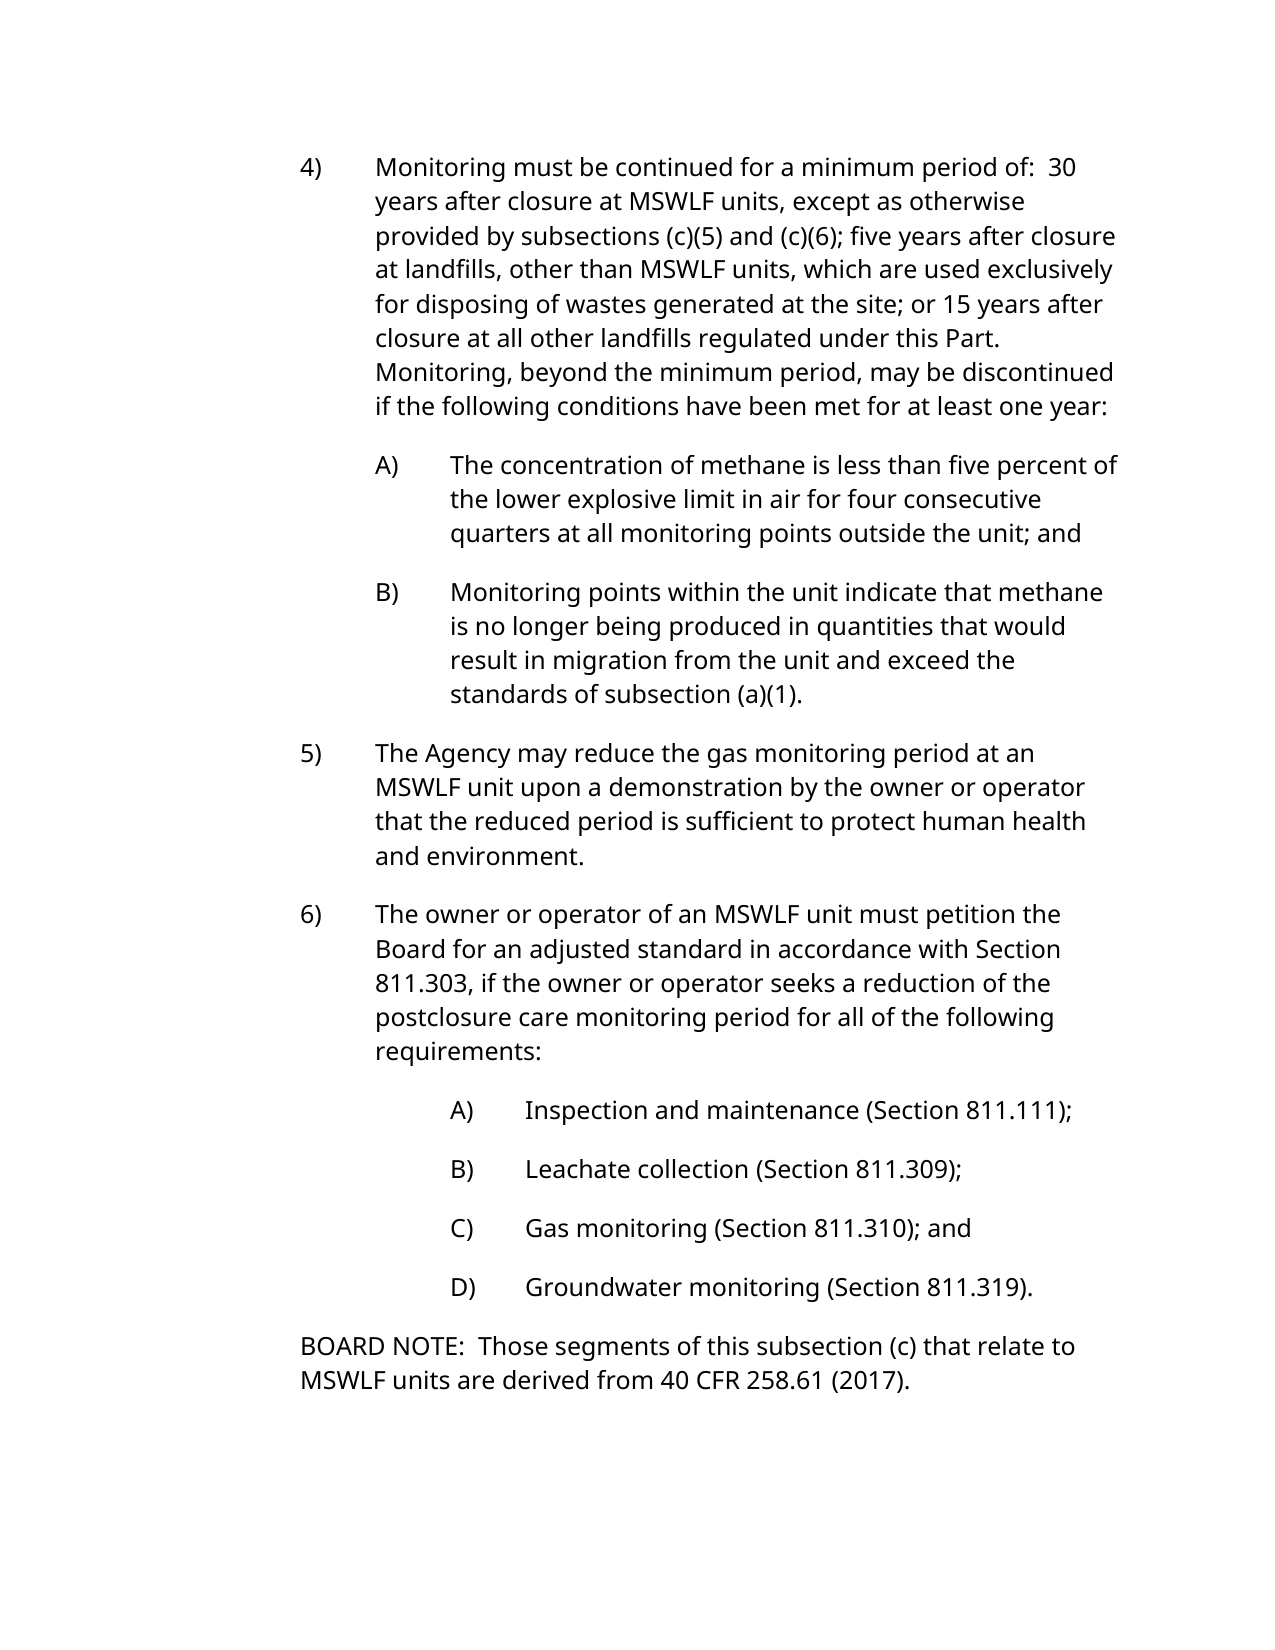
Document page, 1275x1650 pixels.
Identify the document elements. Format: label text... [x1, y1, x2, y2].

text 6) The owner or operator of an MSWLF unit must petition the Board for an adjusted standard in accordance with Section 811.303, if the owner or operator seeks a reduction of the postclosure care monitoring period for all of the following requirements: [300, 897, 1125, 1067]
text 5) The Agency may reduce the gas monitoring period at an MSWLF unit upon a demonstration by the owner or operator that the reduced period is sufficient to protect human health and environment. [300, 736, 1125, 872]
text B) Monitoring points within the unit indicate that methane is no longer being produced in quantities that would result in migration from the unit and exceed the standards of subsection (a)(1). [375, 575, 1125, 711]
text B) Leachate collection (Section 811.309); [450, 1152, 1125, 1186]
text 4) Monitoring must be continued for a minimum period of: 30 years after closure at MSWLF units, except as otherwise provided by subsections (c)(5) and (c)(6); five years after closure at landfills, other than MSWLF units, which are used exclusively for disposing of wastes generated at the site; or 15 years after closure at all other landfills regulated under this Part. Monitoring, beyond the minimum period, may be discontinued if the following conditions have been met for at least one year: [300, 150, 1125, 422]
text BOARD NOTE: Those segments of this subsection (c) that relate to MSWLF units are derived from 40 CFR 258.61 (2017). [300, 1329, 1125, 1397]
text C) Gas monitoring (Section 811.310); and [450, 1211, 1125, 1245]
text A) The concentration of methane is less than five percent of the lower explosive limit in air for four consecutive quarters at all monitoring points outside the unit; and [375, 447, 1125, 550]
text D) Groundwater monitoring (Section 811.319). [450, 1270, 1125, 1304]
text A) Inspection and maintenance (Section 811.111); [450, 1092, 1125, 1127]
